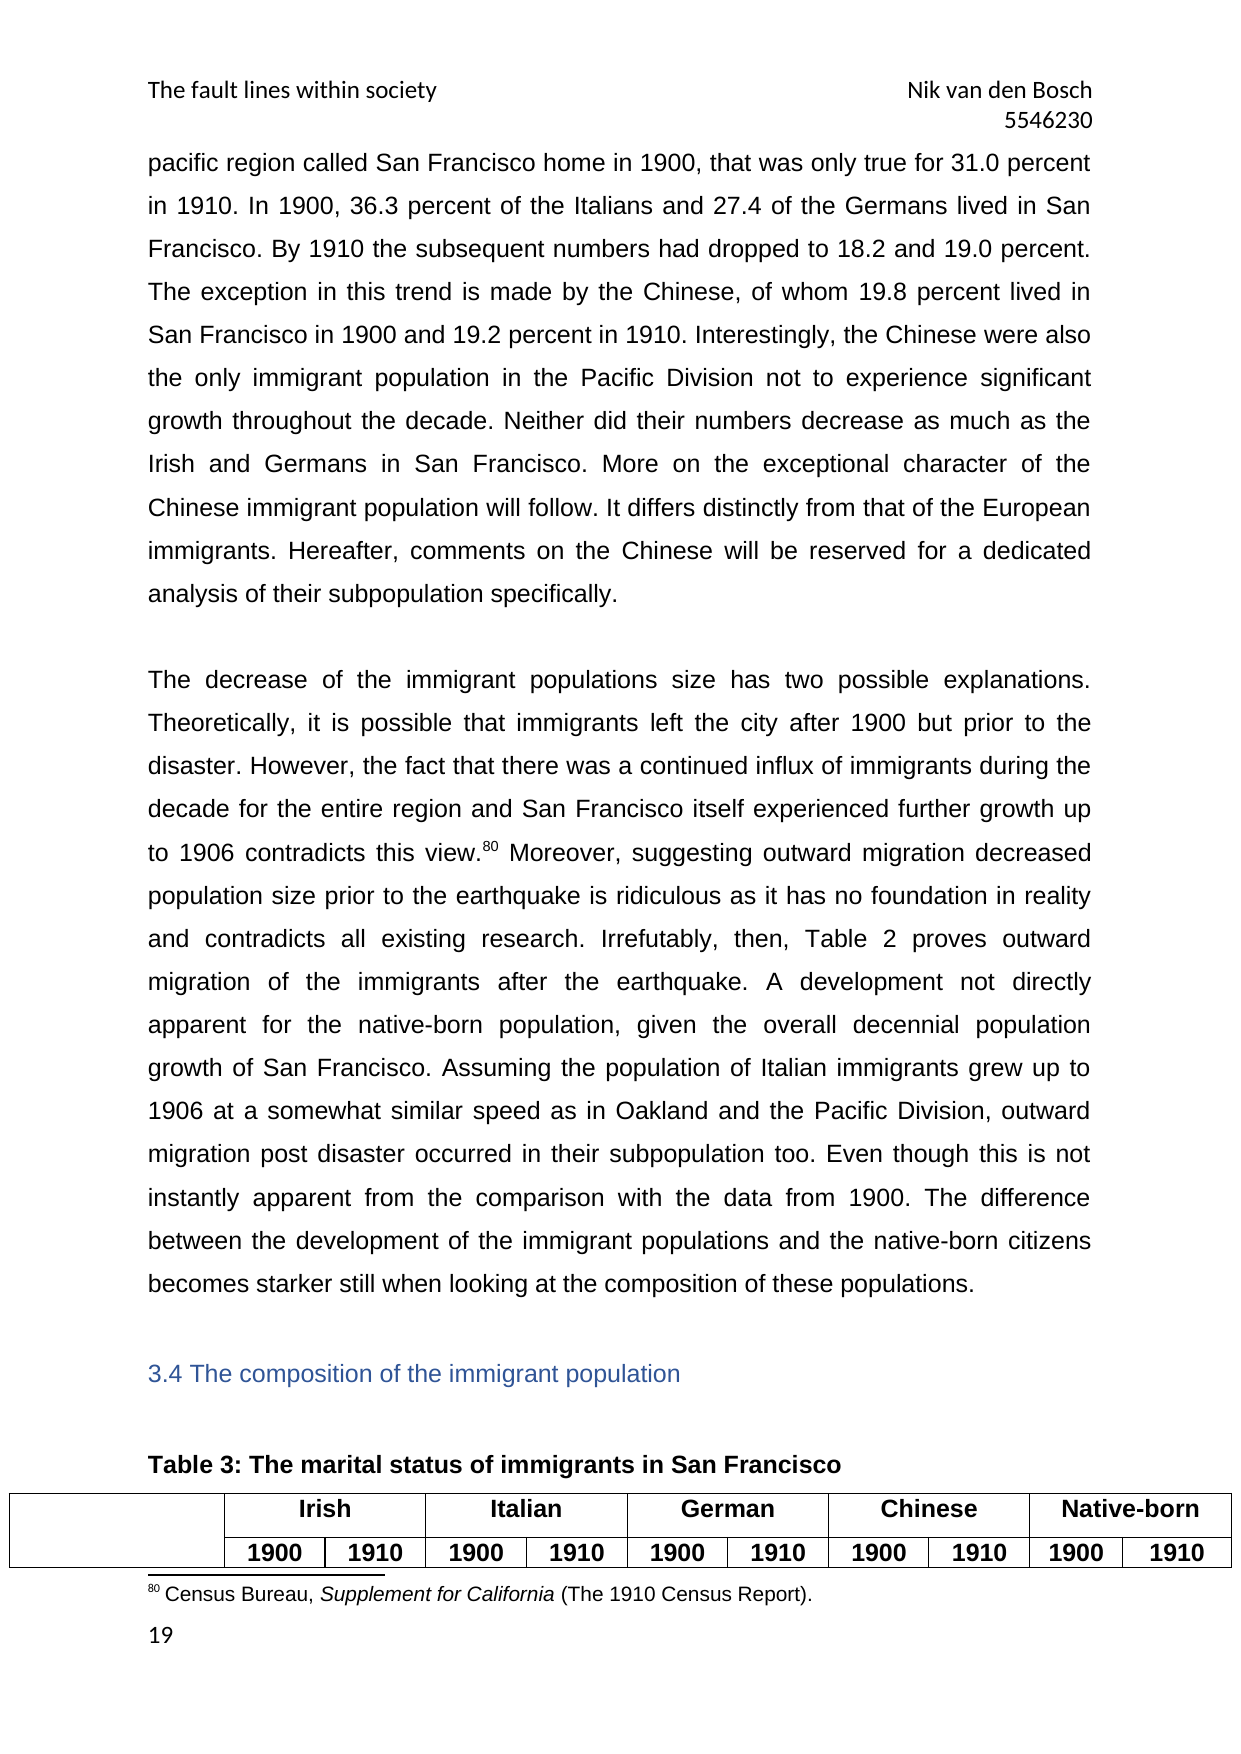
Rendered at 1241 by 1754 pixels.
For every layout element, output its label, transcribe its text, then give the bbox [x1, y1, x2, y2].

table_header Italian [426, 1494, 627, 1537]
table_cell 1900 [1030, 1538, 1122, 1567]
table_cell 1910 [326, 1538, 425, 1567]
table_cell 1900 [225, 1538, 324, 1567]
table_header [10, 1494, 224, 1567]
text The decrease of the immigrant populations size has two possible explanations. Theoretically, it is possible that immigrants left the city after 1900 but prior to the disaster. However, the fact that there was a continued influx of immigrants during the decade for the entire region and San Francisco itself experienced further growth up to 1906 contradicts this view. Moreover, suggesting outward migration decreased population size prior to the earthquake is ridiculous as it has no foundation in reality and contradicts all existing research. Irrefutably, then, Table 2 proves outward migration of the immigrants after the earthquake. A development not directly apparent for the native-born population, given the overall decennial population growth of San Francisco. Assuming the population of Italian immigrants grew up to 1906 at a somewhat similar speed as in Oakland and the Pacific Division, outward migration post disaster occurred in their subpopulation too. Even though this is not instantly apparent from the comparison with the data from 1900. The difference between the development of the immigrant populations and the native-born citizens becomes starker still when looking at the composition of these populations. [148, 665, 1093, 1298]
table_cell 1910 [929, 1538, 1029, 1567]
table_header Chinese [829, 1494, 1029, 1537]
text Table 3: The marital status of immigrants in San Francisco [148, 1450, 1093, 1478]
table_header German [628, 1494, 828, 1537]
table_header Native-born [1030, 1494, 1231, 1537]
table_cell 1900 [628, 1538, 727, 1567]
table_cell 1900 [829, 1538, 928, 1567]
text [148, 148, 1093, 608]
table_cell 1910 [1123, 1538, 1231, 1567]
subtitle 3.4 The composition of the immigrant population [148, 1359, 1093, 1388]
table_cell 1910 [527, 1538, 627, 1567]
table_header Irish [225, 1494, 425, 1537]
table_cell 1900 [426, 1538, 526, 1567]
table_cell 1910 [728, 1538, 828, 1567]
